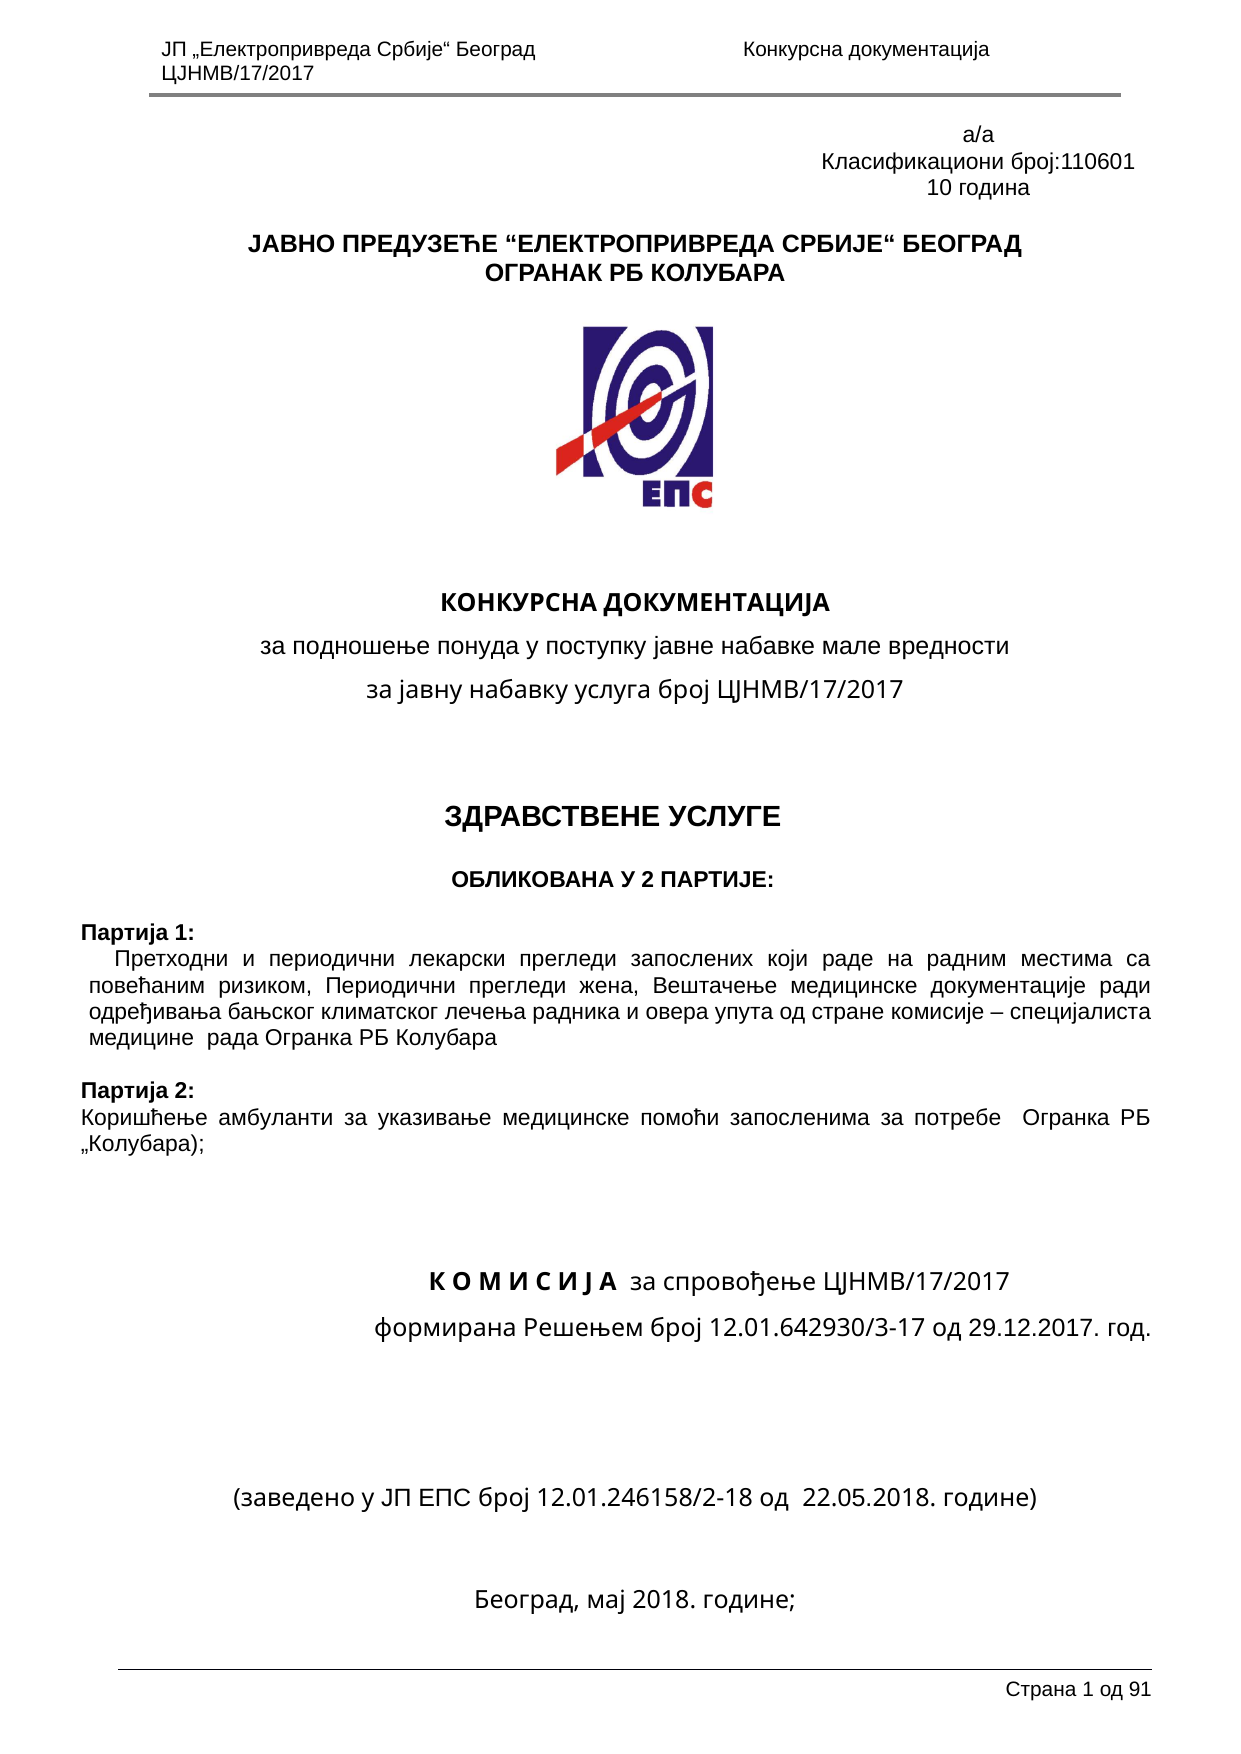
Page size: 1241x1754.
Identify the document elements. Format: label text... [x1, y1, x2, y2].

text ОГРАНАК РБ КОЛУБАРА [118, 258, 1152, 287]
text ОБЛИКОВАНА У 2 ПАРТИЈЕ: [74, 866, 1152, 893]
text за подношење понуда у поступку јавне набавке мале вредности [118, 631, 1152, 659]
text (заведено у ЈП ЕПС број 12.01.246158/2-18 од 22.05.2018. године) [118, 1480, 1152, 1514]
text Београд, мај 2018. године; [118, 1582, 1152, 1616]
text Коришћење амбуланти за указивање медицинске помоћи запосленима за потребе Огранка РБ „Колубара); [81, 1103, 1152, 1156]
table_header а/а [803, 121, 1152, 148]
text К О М И С И Ј А за спровођење ЦЈНМВ/17/2017 [118, 1263, 1152, 1297]
text Претходни и периодични лекарски прегледи запослених који раде на радним местима са повећаним ризиком, Периодични прегледи жена, Вештачење медицинске документације ради одређивања бањског климатског лечења радника и овера упута од стране комисије – специјалистa медицине рада Огранка РБ Колубара [59, 945, 1152, 1051]
text КОНКУРСНА ДОКУМЕНТАЦИЈА [118, 584, 1152, 618]
picture [536, 315, 734, 526]
table_cell 10 година [803, 174, 1152, 201]
text Партија 1: [81, 919, 1152, 945]
text Партија 2: [81, 1077, 1152, 1103]
text ЗДРАВСТВЕНЕ УСЛУГЕ [74, 799, 1152, 833]
text за јавну набавку услуга број ЦЈНМВ/17/2017 [118, 672, 1152, 706]
table_cell Класификациони број:110601 [803, 148, 1152, 174]
text ЈАВНО ПРЕДУЗЕЋЕ “ЕЛЕКТРОПРИВРЕДА СРБИЈЕ“ БЕОГРАД [118, 229, 1152, 258]
text формирана Решењем број 12.01.642930/3-17 од 29.12.2017. год. [118, 1310, 1152, 1344]
